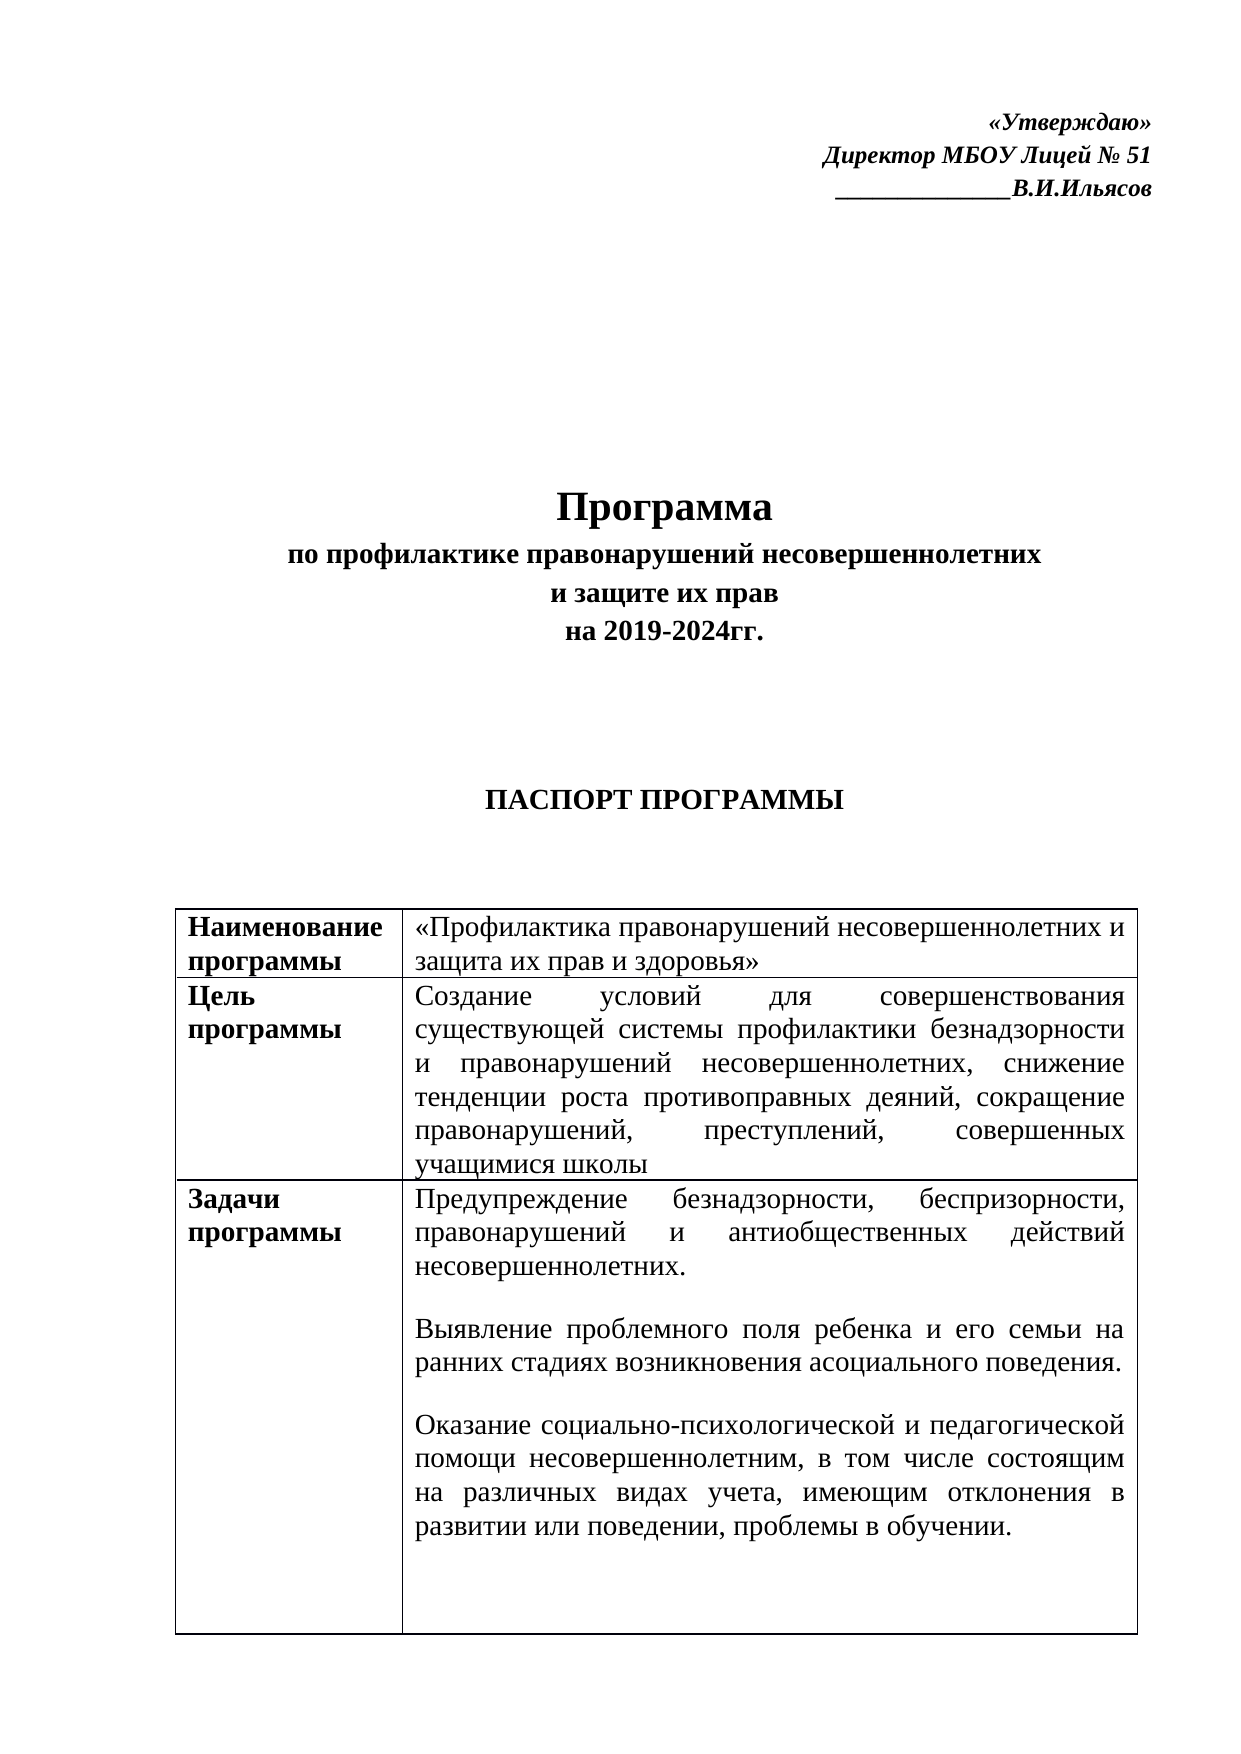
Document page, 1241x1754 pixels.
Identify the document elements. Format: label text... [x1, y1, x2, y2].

table_cell Задачи программы [176, 1180, 402, 1633]
text ПАСПОРТ ПРОГРАММЫ [177, 782, 1152, 816]
text на 2019-2024гг. [177, 613, 1152, 647]
text Программа [177, 481, 1152, 529]
text ______________В.И.Ильясов [177, 173, 1152, 202]
text и защите их прав [177, 575, 1152, 608]
table_header «Профилактика правонарушений несовершеннолетних и защита их прав и здоровья» [403, 910, 1137, 977]
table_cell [403, 1181, 1137, 1633]
text Директор МБОУ Лицей № 51 [177, 140, 1152, 169]
text «Утверждаю» [177, 107, 1152, 136]
table_cell Цель программы [176, 978, 402, 1179]
text по профилактике правонарушений несовершеннолетних [177, 536, 1152, 570]
table_header Наименование программы [176, 910, 402, 977]
table_cell Создание условий для совершенствования существующей системы профилактики безнадзорности и правонарушений несовершеннолетних, снижение тенденции роста противоправных деяний, сокращение правонарушений, преступлений, совершенных учащимися школы [403, 978, 1137, 1179]
